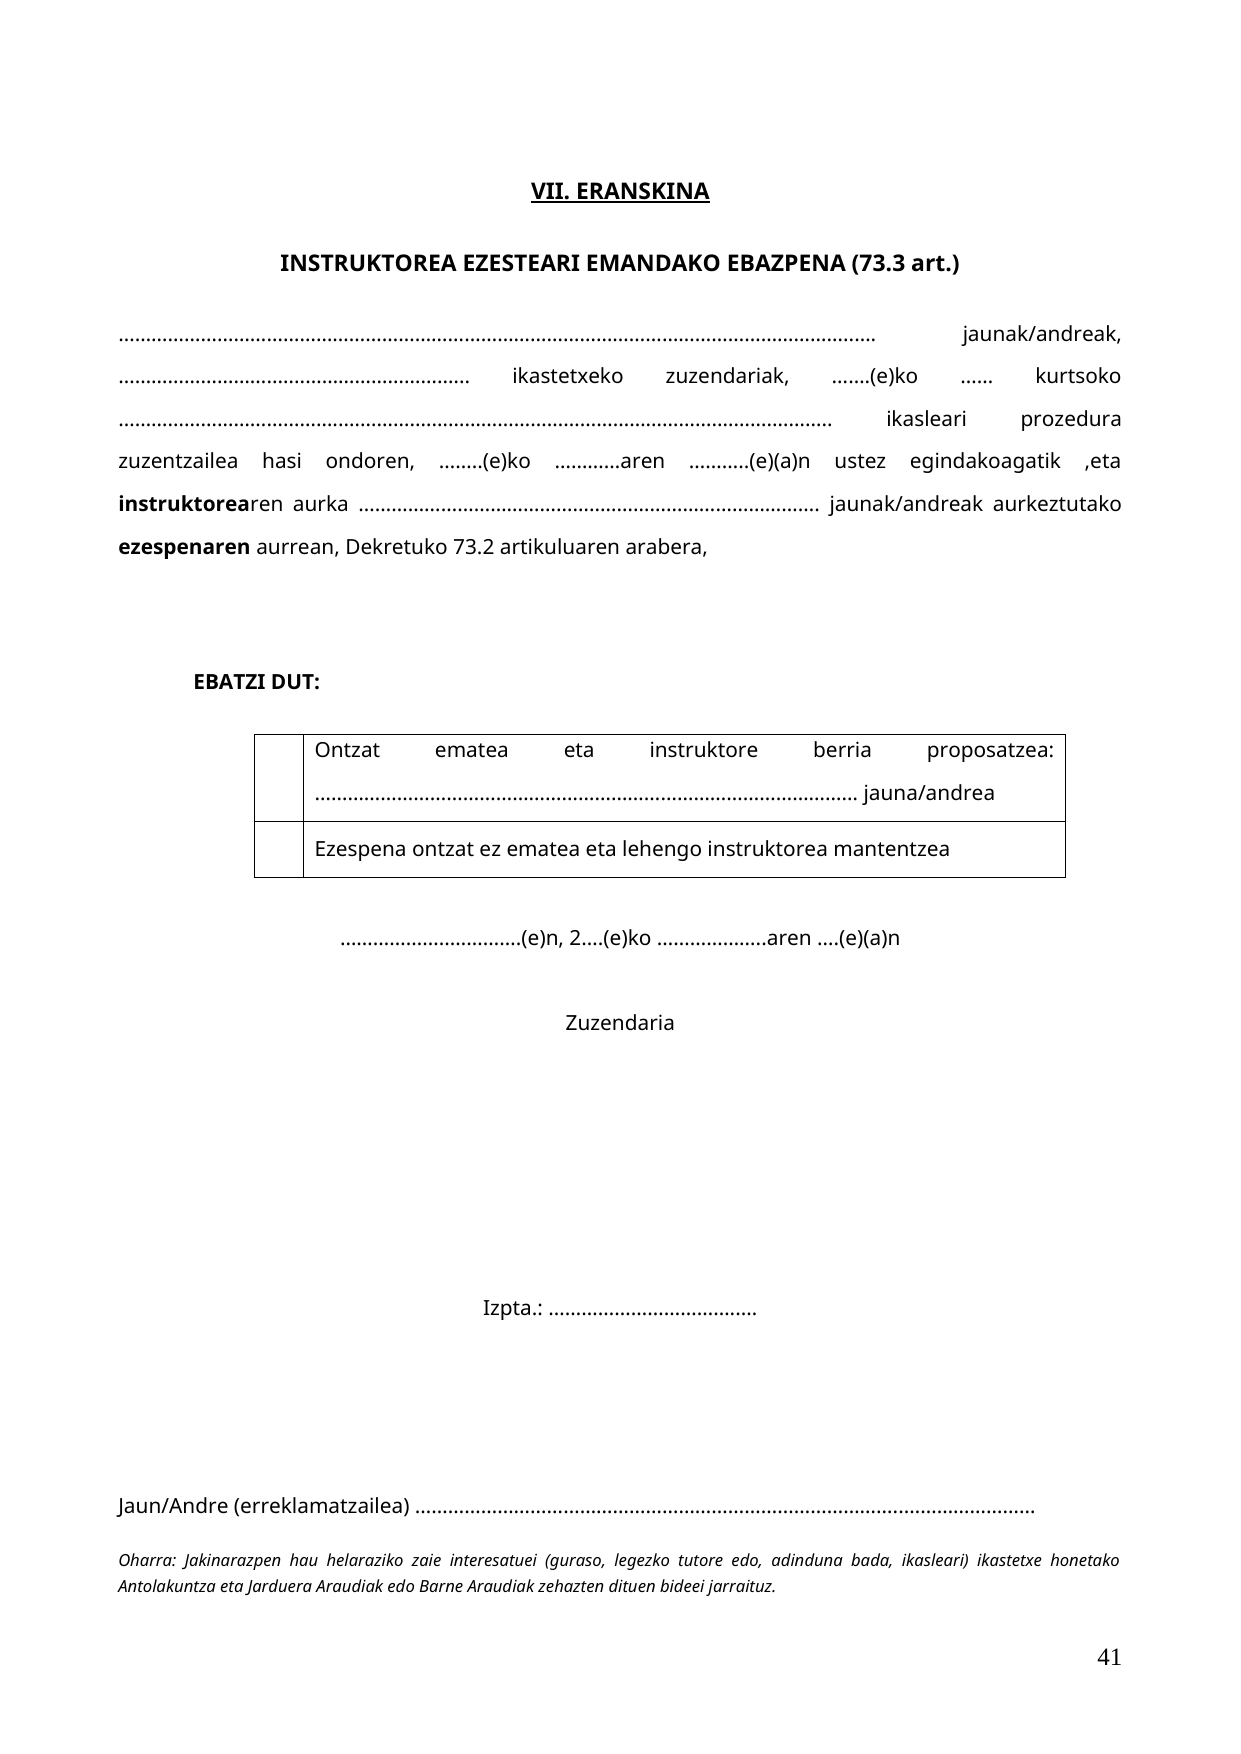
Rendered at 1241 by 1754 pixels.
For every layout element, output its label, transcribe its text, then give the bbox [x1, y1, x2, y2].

table_header Ontzat ematea eta instruktore berria proposatzea: ……………………………………………………………………………………… jauna/andrea [304, 735, 1065, 821]
text Oharra: Jakinarazpen hau helaraziko zaie interesatuei (guraso, legezko tutore edo, adinduna bada, ikasleari) ikastetxe honetako Antolakuntza eta Jarduera Araudiak edo Barne Araudiak zehazten dituen bideei jarraituz. [118, 1548, 1122, 1597]
subtitle VII. ERANSKINA [118, 175, 1122, 206]
text Izpta.: ……………………………..… [118, 1293, 1122, 1321]
text EBATZI DUT: [118, 667, 1122, 695]
table_cell Ezespena ontzat ez ematea eta lehengo instruktorea mantentzea [304, 822, 1065, 877]
text ………………..………….(e)n, 2….(e)ko ………………..aren ….(e)(a)n [118, 923, 1122, 951]
table_header [255, 735, 303, 821]
text Jaun/Andre (erreklamatzailea) ……………………………………………………………………………..…………………… [118, 1492, 1122, 1520]
text Zuzendaria [118, 1008, 1122, 1037]
table_cell [255, 822, 303, 877]
text ……………………………………………………………………………………………………………………..…. jaunak/andreak, ………………………..…..…………………….….. ikastetxeko zuzendariak, …….(e)ko …… kurtsoko …………………………………..………….……………………………………………….……….……….. ikasleari prozedura zuzentzailea hasi ondoren, ……..(e)ko …………aren ………..(e)(a)n ustez egindakoagatik ,eta instruktorearen aurka ……………………………………..…………………………………. jaunak/andreak aurkeztutako ezespenaren aurrean, Dekretuko 73.2 artikuluaren arabera, [118, 319, 1122, 560]
subtitle INSTRUKTOREA EZESTEARI EMANDAKO EBAZPENA (73.3 art.) [118, 247, 1122, 278]
